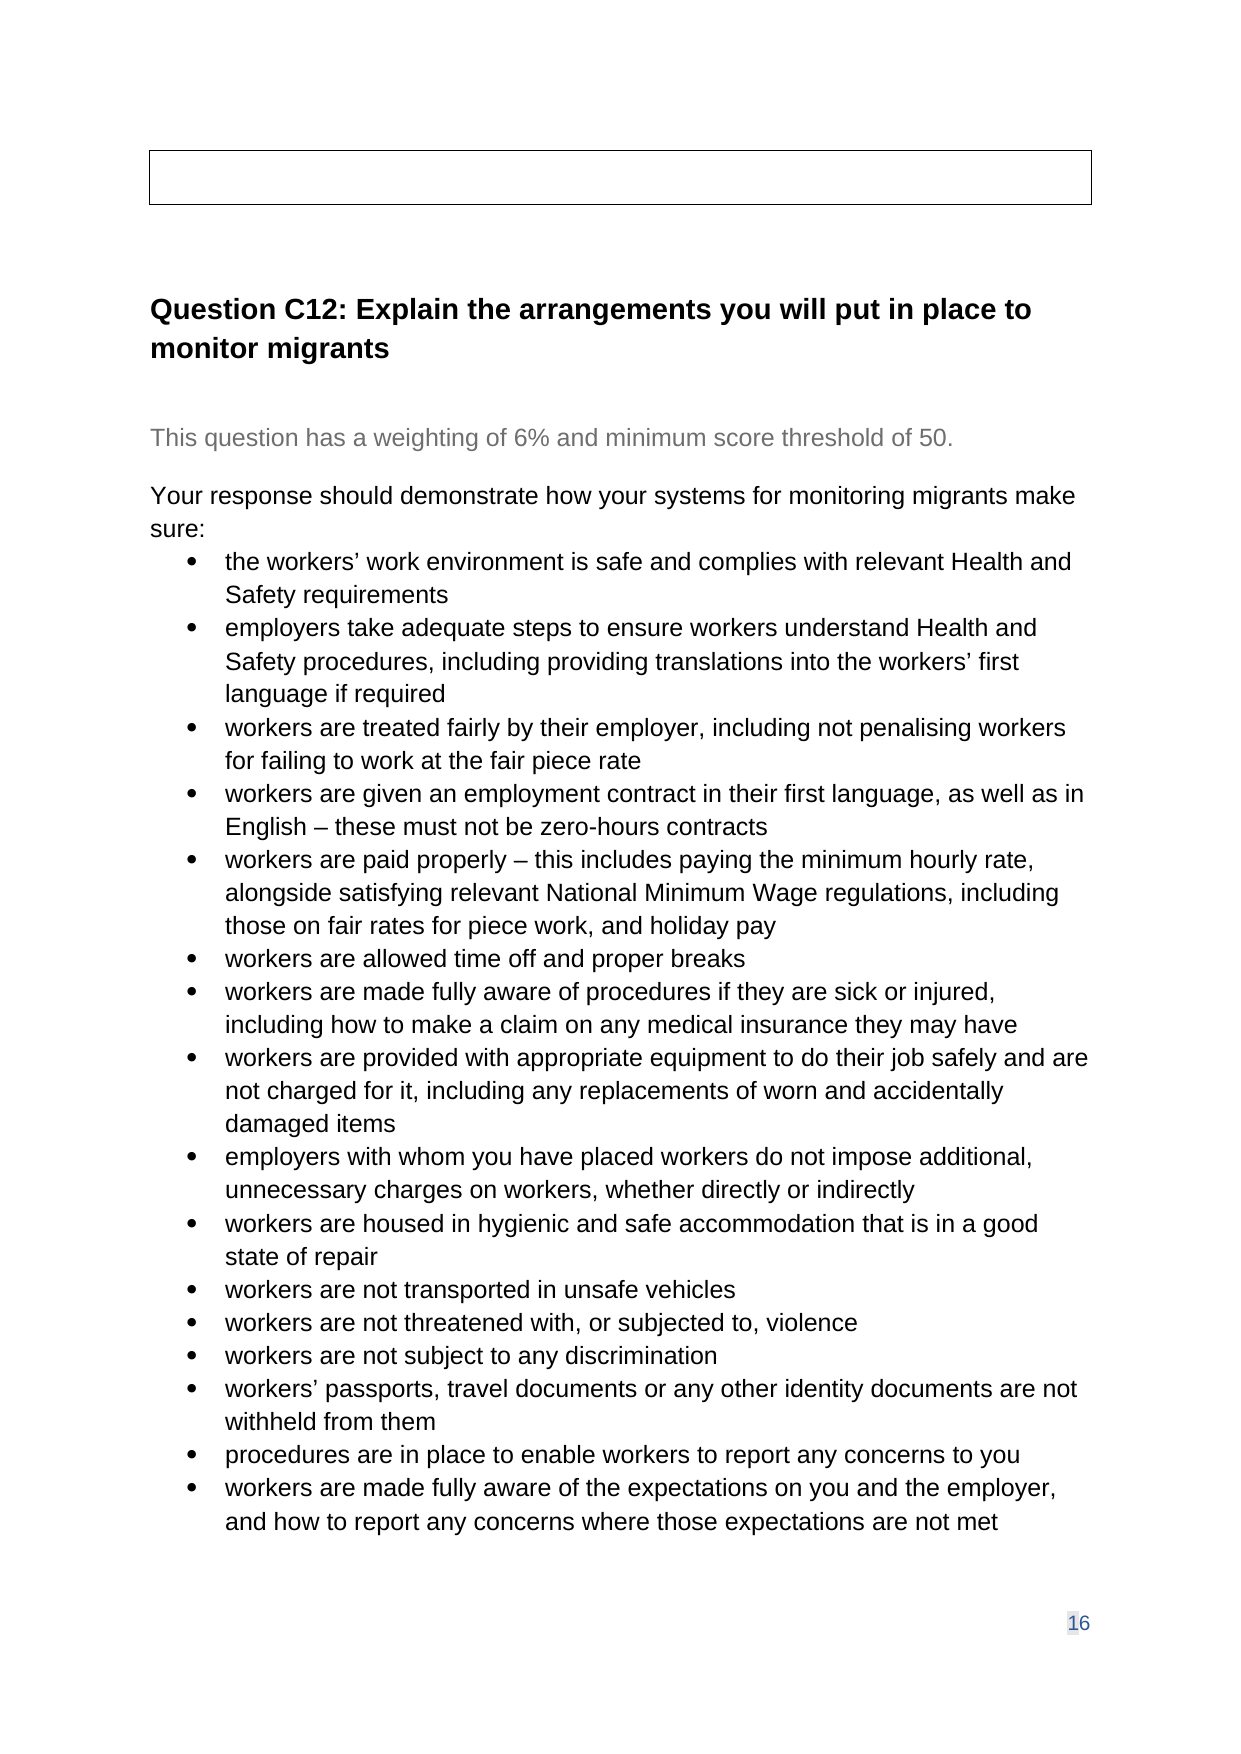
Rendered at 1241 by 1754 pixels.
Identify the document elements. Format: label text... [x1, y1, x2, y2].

list workers are not subject to any discrimination [187, 1341, 1090, 1370]
list the workers’ work environment is safe and complies with relevant Health and Safety requirements [187, 547, 1090, 609]
list workers are paid properly – this includes paying the minimum hourly rate, alongside satisfying relevant National Minimum Wage regulations, including those on fair rates for piece work, and holiday pay [187, 845, 1090, 940]
list workers are not threatened with, or subjected to, violence [187, 1308, 1090, 1337]
text This question has a weighting of 6% and minimum score threshold of 50. [150, 423, 1090, 452]
list employers with whom you have placed workers do not impose additional, unnecessary charges on workers, whether directly or indirectly [187, 1142, 1090, 1204]
list workers are treated fairly by their employer, including not penalising workers for failing to work at the fair piece rate [187, 712, 1090, 774]
list employers take adequate steps to ensure workers understand Health and Safety procedures, including providing translations into the workers’ first language if required [187, 613, 1090, 708]
list workers are allowed time off and proper breaks [187, 944, 1090, 973]
list workers are not transported in unsafe vehicles [187, 1275, 1090, 1303]
list workers are made fully aware of the expectations on you and the employer, and how to report any concerns where those expectations are not met [187, 1473, 1090, 1535]
list workers are housed in hygienic and safe accommodation that is in a good state of repair [187, 1208, 1090, 1270]
list workers are provided with appropriate equipment to do their job safely and are not charged for it, including any replacements of worn and accidentally damaged items [187, 1043, 1090, 1138]
list procedures are in place to enable workers to report any concerns to you [187, 1440, 1090, 1469]
subtitle Question C12: Explain the arrangements you will put in place to monitor migrants [150, 292, 1090, 364]
list workers are given an employment contract in their first language, as well as in English – these must not be zero-hours contracts [187, 779, 1090, 841]
text Your response should demonstrate how your systems for monitoring migrants make sure: [150, 481, 1090, 543]
list workers are made fully aware of procedures if they are sick or injured, including how to make a claim on any medical insurance they may have [187, 977, 1090, 1039]
list workers’ passports, travel documents or any other identity documents are not withheld from them [187, 1374, 1090, 1436]
